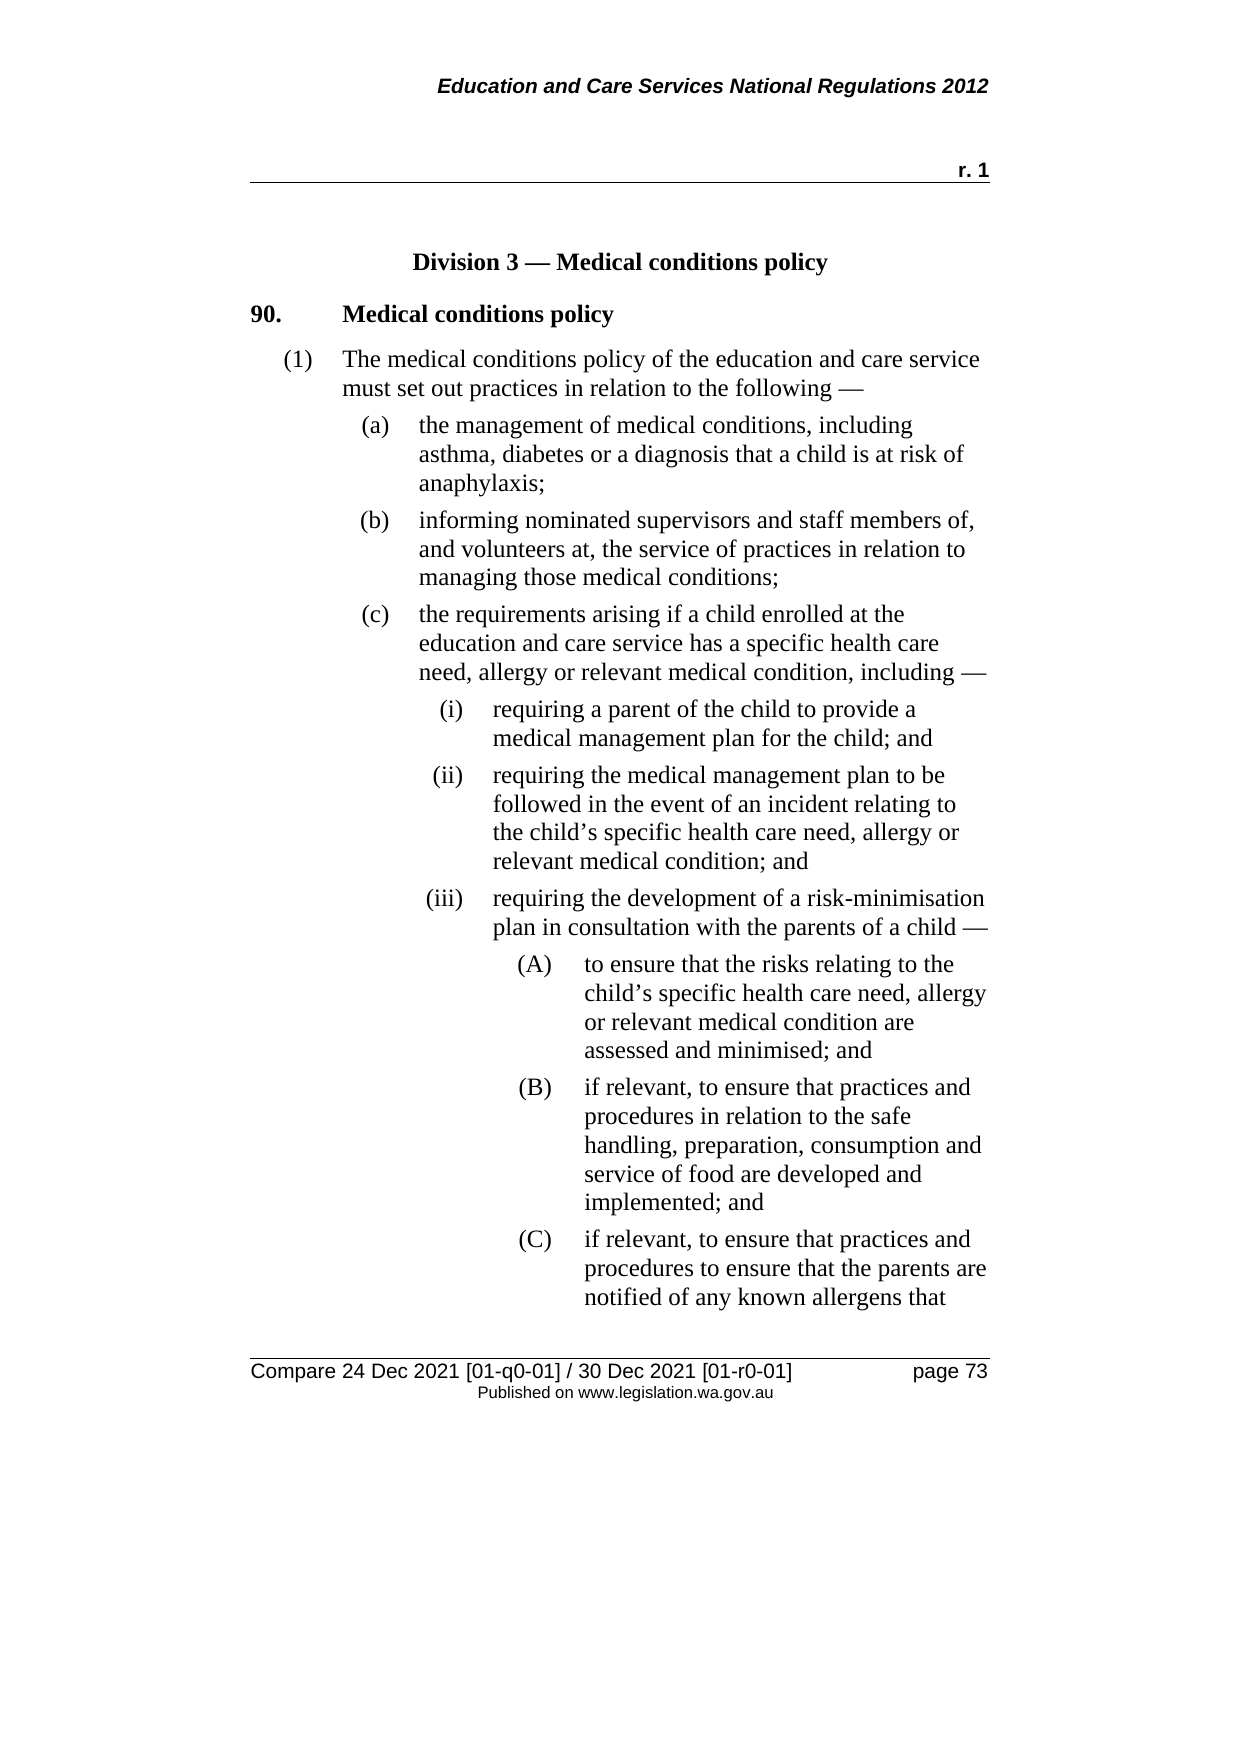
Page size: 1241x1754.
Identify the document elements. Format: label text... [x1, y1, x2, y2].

text (ii) requiring the medical management plan to be followed in the event of an incident relating to the child’s specific health care need, allergy or relevant medical condition; and [250, 760, 990, 875]
text (i) requiring a parent of the child to provide a medical management plan for the child; and [250, 694, 990, 752]
text (iii) requiring the development of a risk-minimisation plan in consultation with the parents of a child — [250, 883, 990, 941]
text (1) The medical conditions policy of the education and care service must set out practices in relation to the following — [250, 344, 990, 402]
text (B) if relevant, to ensure that practices and procedures in relation to the safe handling, preparation, consumption and service of food are developed and implemented; and [250, 1072, 990, 1216]
text (b) informing nominated supervisors and staff members of, and volunteers at, the service of practices in relation to managing those medical conditions; [250, 505, 990, 591]
text (A) to ensure that the risks relating to the child’s specific health care need, allergy or relevant medical condition are assessed and minimised; and [250, 949, 990, 1064]
subtitle Division 3 — Medical conditions policy [250, 247, 990, 276]
text (c) the requirements arising if a child enrolled at the education and care service has a specific health care need, allergy or relevant medical condition, including — [250, 599, 990, 686]
subtitle 90. Medical conditions policy [250, 299, 990, 328]
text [250, 1224, 990, 1311]
text (a) the management of medical conditions, including asthma, diabetes or a diagnosis that a child is at risk of anaphylaxis; [250, 410, 990, 497]
